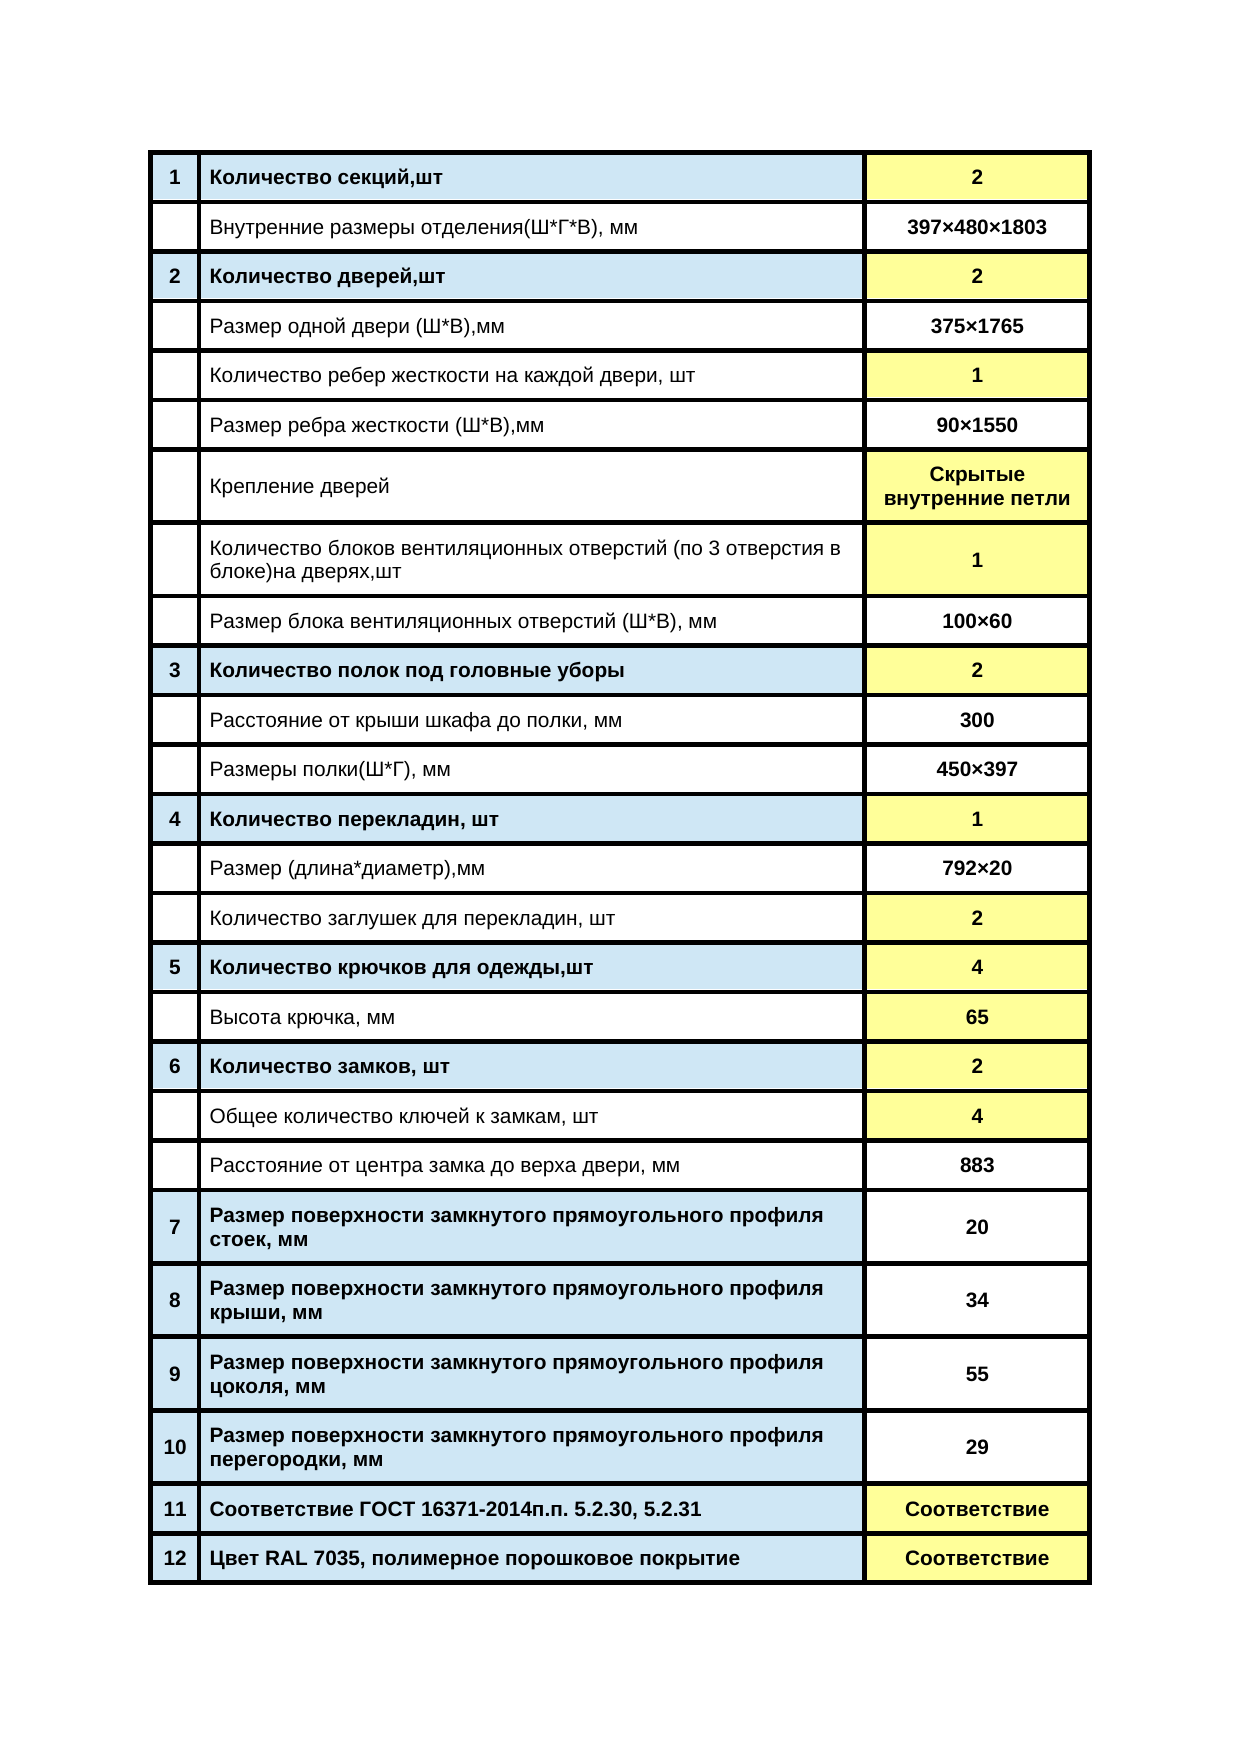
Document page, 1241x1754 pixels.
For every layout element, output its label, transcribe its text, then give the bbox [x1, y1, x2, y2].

table_cell Количество замков, шт [201, 1044, 862, 1088]
table_cell 3 [153, 648, 197, 693]
table_cell 397×480×1803 [867, 204, 1087, 249]
table_cell Высота крючка, мм [201, 994, 862, 1039]
table_cell Количество заглушек для перекладин, шт [201, 895, 862, 940]
table_cell 100×60 [867, 598, 1087, 643]
table_cell Скрытые внутренние петли [867, 452, 1087, 520]
table_cell Количество полок под головные уборы [201, 648, 862, 693]
table_cell 20 [867, 1192, 1087, 1261]
table_cell Размеры полки(Ш*Г), мм [201, 747, 862, 792]
table_cell 2 [867, 648, 1087, 693]
table_cell [153, 525, 197, 594]
table_cell Размер поверхности замкнутого прямоугольного профиля перегородки, мм [201, 1413, 862, 1481]
table_cell [153, 452, 197, 520]
table_cell [153, 353, 197, 397]
table_cell 450×397 [867, 747, 1087, 792]
table_cell Количество крючков для одежды,шт [201, 945, 862, 989]
table_cell Размер поверхности замкнутого прямоугольного профиля крыши, мм [201, 1266, 862, 1334]
table_cell Количество секций,шт [201, 155, 862, 199]
table_cell 12 [153, 1536, 197, 1580]
table_cell Внутренние размеры отделения(Ш*Г*В), мм [201, 204, 862, 249]
table_cell 2 [867, 155, 1087, 199]
table_cell [153, 697, 197, 742]
table_cell 2 [867, 254, 1087, 298]
table_cell [153, 747, 197, 792]
table_cell 29 [867, 1413, 1087, 1481]
table_cell Количество перекладин, шт [201, 796, 862, 841]
table_cell [153, 895, 197, 940]
table_cell 11 [153, 1486, 197, 1531]
table_cell Размер (длина*диаметр),мм [201, 846, 862, 891]
table_cell 883 [867, 1143, 1087, 1187]
table_cell [153, 402, 197, 447]
table_cell Соответствие [867, 1486, 1087, 1531]
table_cell 1 [867, 525, 1087, 594]
table_cell 10 [153, 1413, 197, 1481]
table_cell Соответствие ГОСТ 16371-2014п.п. 5.2.30, 5.2.31 [201, 1486, 862, 1531]
table_cell [153, 598, 197, 643]
table_cell [153, 303, 197, 348]
table_cell [153, 846, 197, 891]
table_cell 9 [153, 1339, 197, 1408]
table_cell Количество блоков вентиляционных отверстий (по 3 отверстия в блоке)на дверях,шт [201, 525, 862, 594]
table_cell [153, 994, 197, 1039]
table_cell [153, 204, 197, 249]
table_cell 7 [153, 1192, 197, 1261]
table_cell 4 [153, 796, 197, 841]
table_cell 6 [153, 1044, 197, 1088]
table_cell 1 [867, 796, 1087, 841]
table_cell 1 [867, 353, 1087, 397]
table_cell 2 [867, 895, 1087, 940]
table_cell [153, 1143, 197, 1187]
table_cell Количество ребер жесткости на каждой двери, шт [201, 353, 862, 397]
table_cell Размер поверхности замкнутого прямоугольного профиля цоколя, мм [201, 1339, 862, 1408]
table_cell 34 [867, 1266, 1087, 1334]
table_cell Расстояние от центра замка до верха двери, мм [201, 1143, 862, 1187]
table_cell 4 [867, 945, 1087, 989]
table_cell Количество дверей,шт [201, 254, 862, 298]
table_cell 375×1765 [867, 303, 1087, 348]
table_cell 65 [867, 994, 1087, 1039]
table_cell Размер поверхности замкнутого прямоугольного профиля стоек, мм [201, 1192, 862, 1261]
table_cell Соответствие [867, 1536, 1087, 1580]
table_cell Расстояние от крыши шкафа до полки, мм [201, 697, 862, 742]
table_cell 55 [867, 1339, 1087, 1408]
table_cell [201, 1536, 862, 1580]
table_cell 8 [153, 1266, 197, 1334]
table_cell 4 [867, 1093, 1087, 1138]
table_cell Размер одной двери (Ш*В),мм [201, 303, 862, 348]
table_cell Размер блока вентиляционных отверстий (Ш*В), мм [201, 598, 862, 643]
table_cell 1 [153, 155, 197, 199]
table_cell 90×1550 [867, 402, 1087, 447]
table_cell Размер ребра жесткости (Ш*В),мм [201, 402, 862, 447]
table_cell 2 [153, 254, 197, 298]
table_cell Крепление дверей [201, 452, 862, 520]
table_cell 792×20 [867, 846, 1087, 891]
table_cell 300 [867, 697, 1087, 742]
table_cell 5 [153, 945, 197, 989]
table_cell 2 [867, 1044, 1087, 1088]
table_cell [153, 1093, 197, 1138]
table_cell Общее количество ключей к замкам, шт [201, 1093, 862, 1138]
